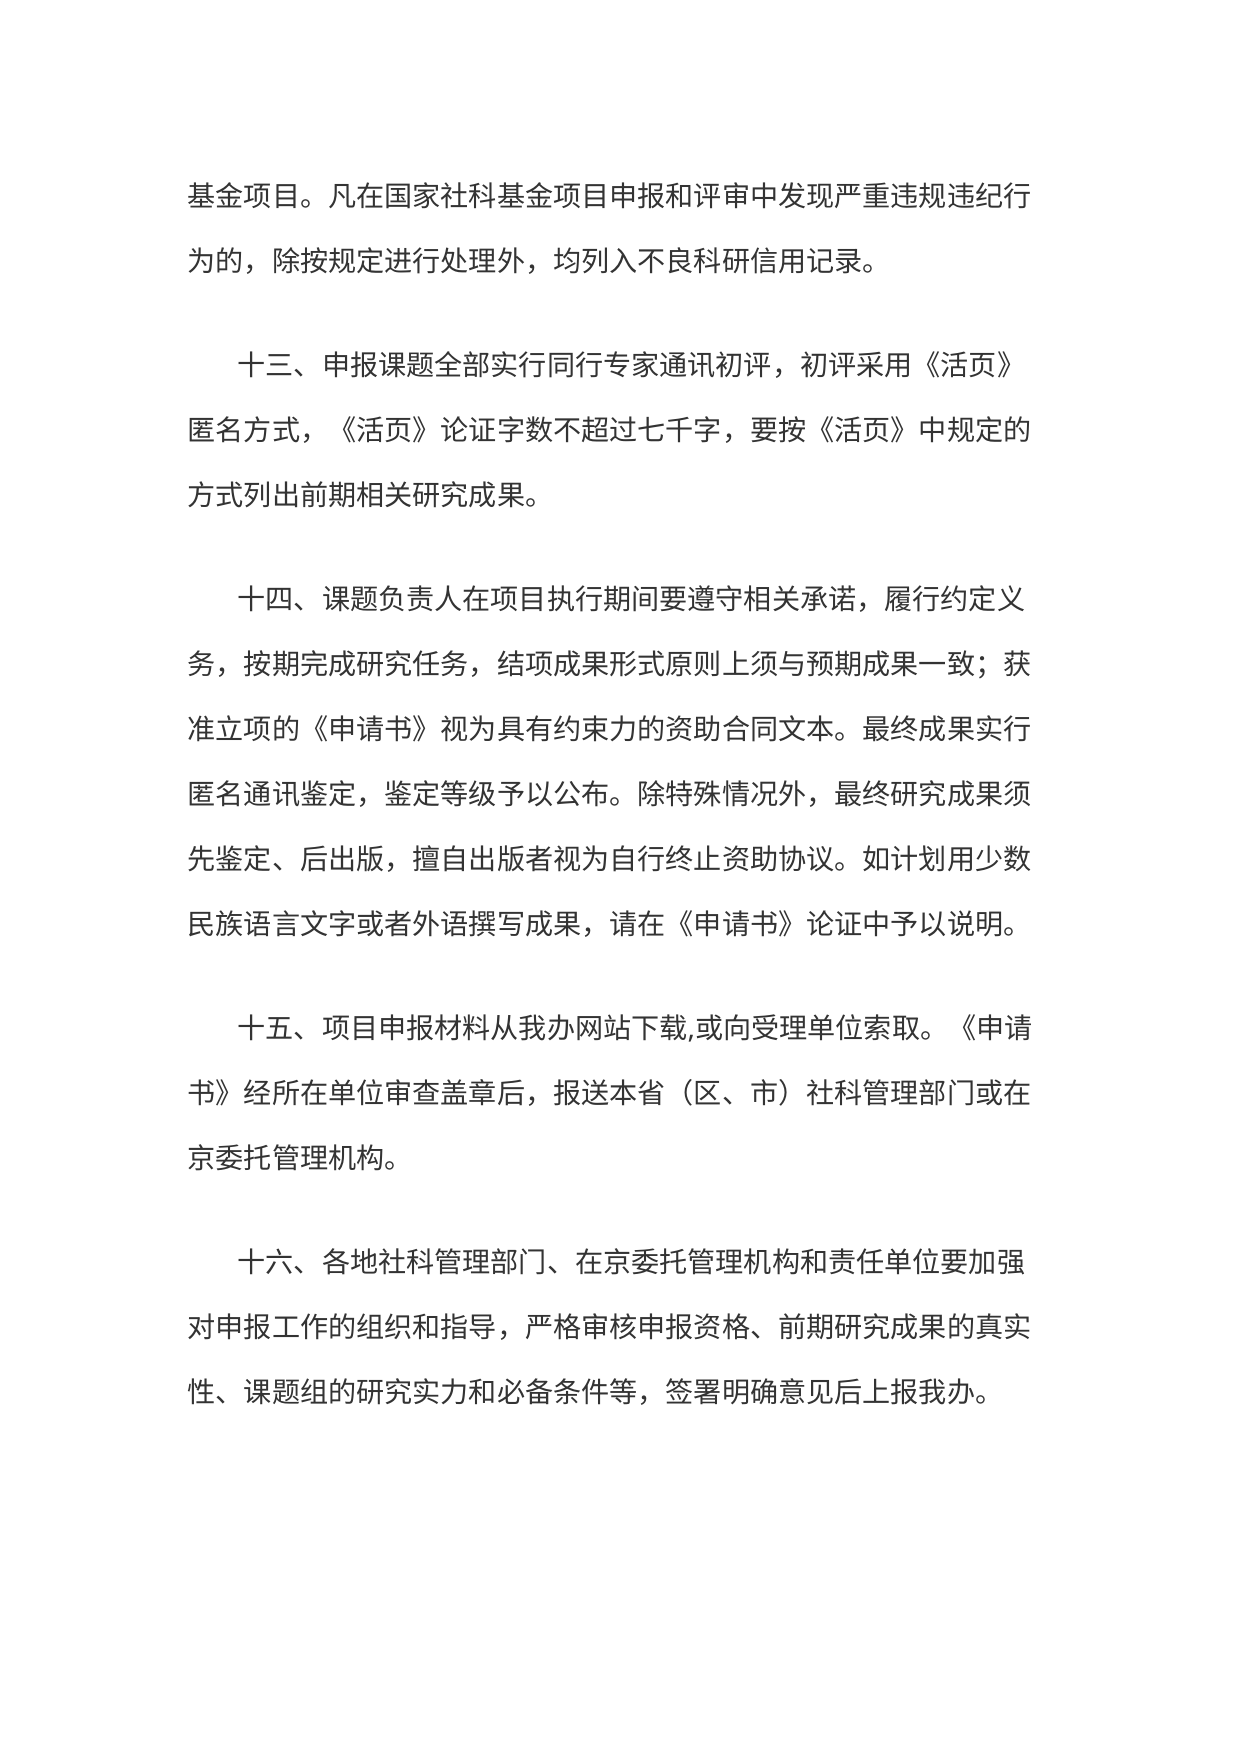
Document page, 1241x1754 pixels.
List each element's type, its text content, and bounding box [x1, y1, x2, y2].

text 十三、申报课题全部实行同行专家通讯初评，初评采用《活页》匿名方式，《活页》论证字数不超过七千字，要按《活页》中规定的方式列出前期相关研究成果。 [187, 331, 1053, 526]
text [187, 162, 1053, 292]
text 十六、各地社科管理部门、在京委托管理机构和责任单位要加强对申报工作的组织和指导，严格审核申报资格、前期研究成果的真实性、课题组的研究实力和必备条件等，签署明确意见后上报我办。 [187, 1228, 1053, 1423]
text 十五、项目申报材料从我办网站下载,或向受理单位索取。《申请书》经所在单位审查盖章后，报送本省（区、市）社科管理部门或在京委托管理机构。 [187, 994, 1053, 1189]
text 十四、课题负责人在项目执行期间要遵守相关承诺，履行约定义务，按期完成研究任务，结项成果形式原则上须与预期成果一致；获准立项的《申请书》视为具有约束力的资助合同文本。最终成果实行匿名通讯鉴定，鉴定等级予以公布。除特殊情况外，最终研究成果须先鉴定、后出版，擅自出版者视为自行终止资助协议。如计划用少数民族语言文字或者外语撰写成果，请在《申请书》论证中予以说明。 [187, 565, 1053, 955]
